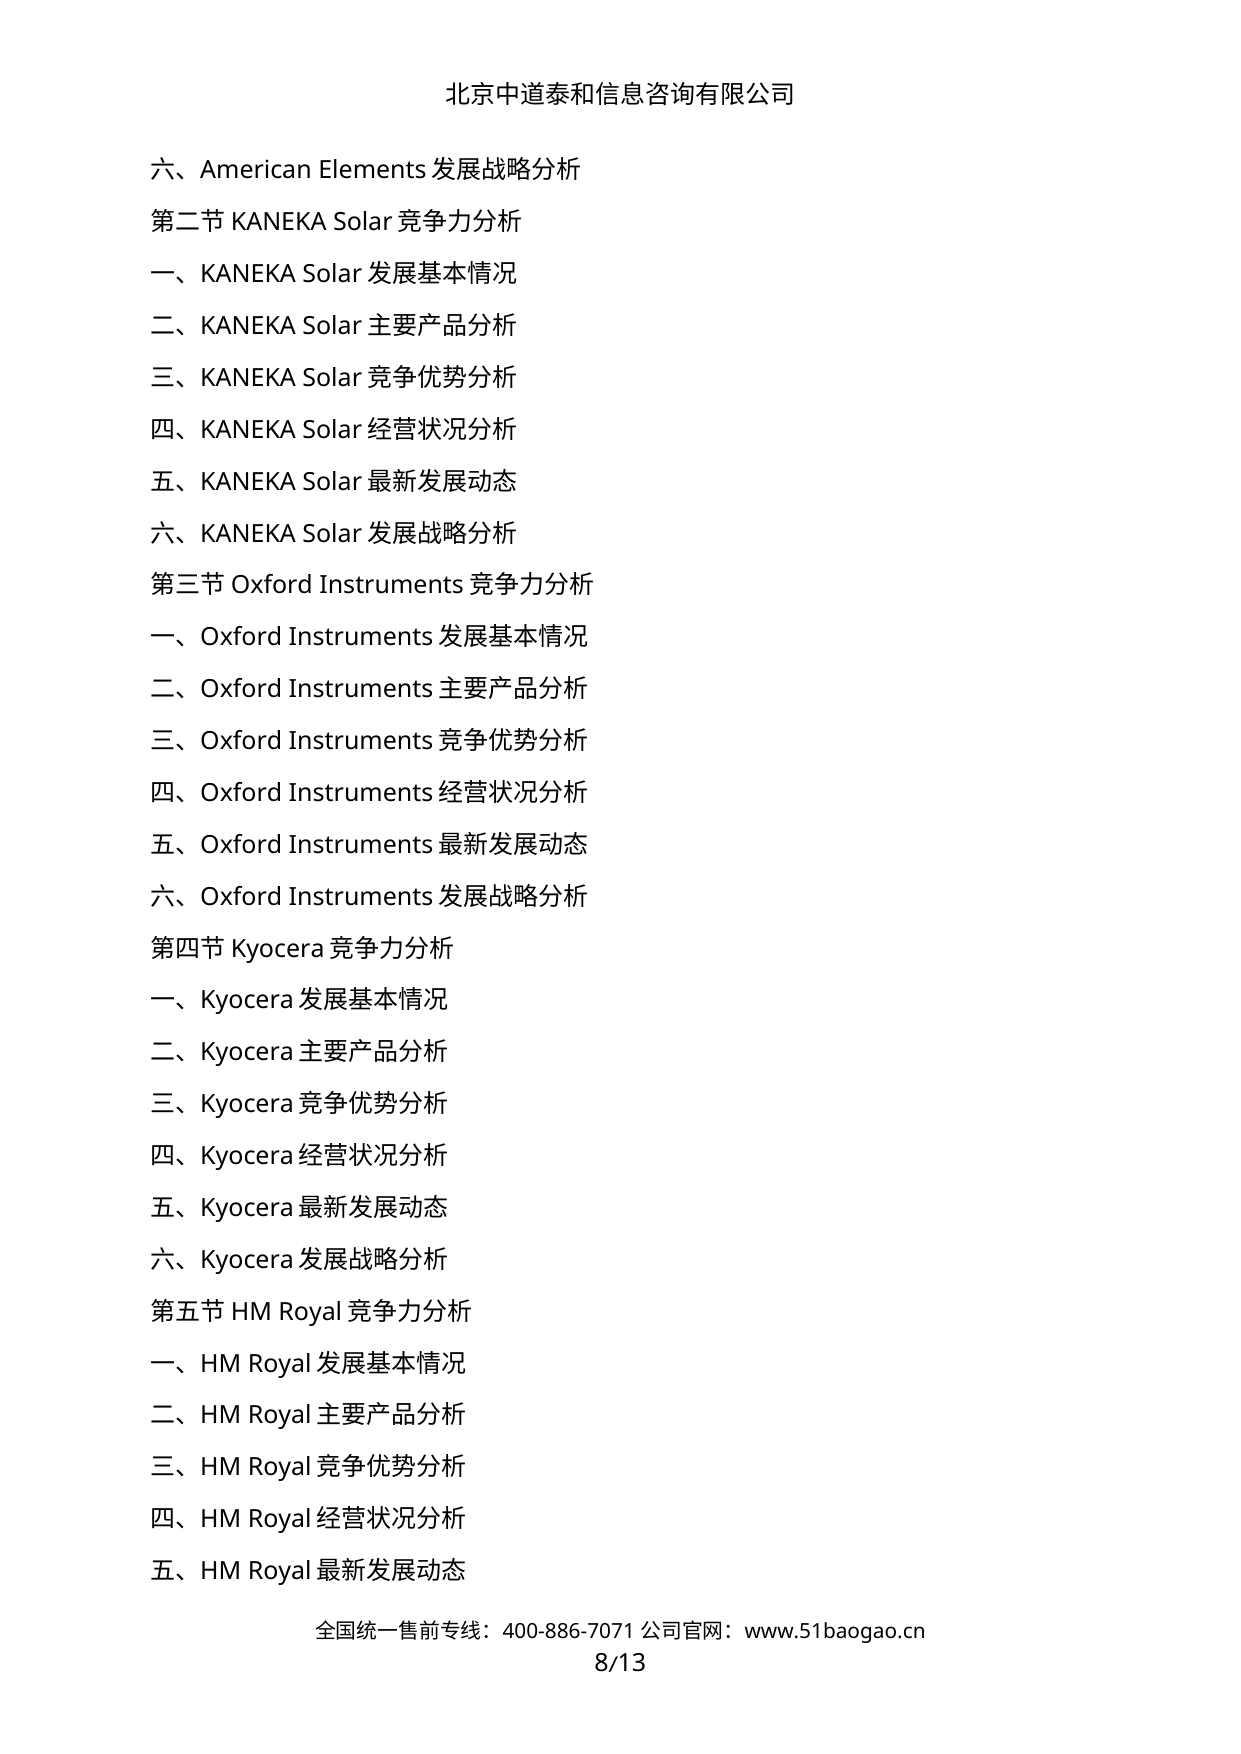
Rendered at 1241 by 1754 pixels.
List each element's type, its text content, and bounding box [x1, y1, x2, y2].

text 三、HM Royal竞争优势分析 [150, 1447, 1090, 1483]
text 二、KANEKA Solar主要产品分析 [150, 306, 1090, 342]
text 第三节 Oxford Instruments竞争力分析 [150, 565, 1090, 601]
text 第五节 HM Royal竞争力分析 [150, 1291, 1090, 1327]
text 六、American Elements发展战略分析 [150, 150, 1090, 186]
text 四、KANEKA Solar经营状况分析 [150, 409, 1090, 446]
text 五、KANEKA Solar最新发展动态 [150, 461, 1090, 497]
text 一、Kyocera发展基本情况 [150, 980, 1090, 1016]
text 五、HM Royal最新发展动态 [150, 1551, 1090, 1587]
text 二、Oxford Instruments主要产品分析 [150, 669, 1090, 705]
text 三、KANEKA Solar竞争优势分析 [150, 357, 1090, 394]
text 三、Kyocera竞争优势分析 [150, 1084, 1090, 1120]
text 四、HM Royal经营状况分析 [150, 1499, 1090, 1535]
text 一、Oxford Instruments发展基本情况 [150, 617, 1090, 653]
text 五、Oxford Instruments最新发展动态 [150, 824, 1090, 861]
text 一、HM Royal发展基本情况 [150, 1343, 1090, 1379]
text 四、Kyocera经营状况分析 [150, 1136, 1090, 1172]
text 二、Kyocera主要产品分析 [150, 1032, 1090, 1068]
text 一、KANEKA Solar发展基本情况 [150, 254, 1090, 290]
text 四、Oxford Instruments经营状况分析 [150, 772, 1090, 809]
text 五、Kyocera最新发展动态 [150, 1187, 1090, 1224]
text 第二节 KANEKA Solar竞争力分析 [150, 202, 1090, 238]
text 六、KANEKA Solar发展战略分析 [150, 513, 1090, 549]
text 三、Oxford Instruments竞争优势分析 [150, 721, 1090, 757]
text 六、Kyocera发展战略分析 [150, 1239, 1090, 1276]
text 六、Oxford Instruments发展战略分析 [150, 876, 1090, 912]
text 二、HM Royal主要产品分析 [150, 1395, 1090, 1431]
text 第四节 Kyocera竞争力分析 [150, 928, 1090, 964]
